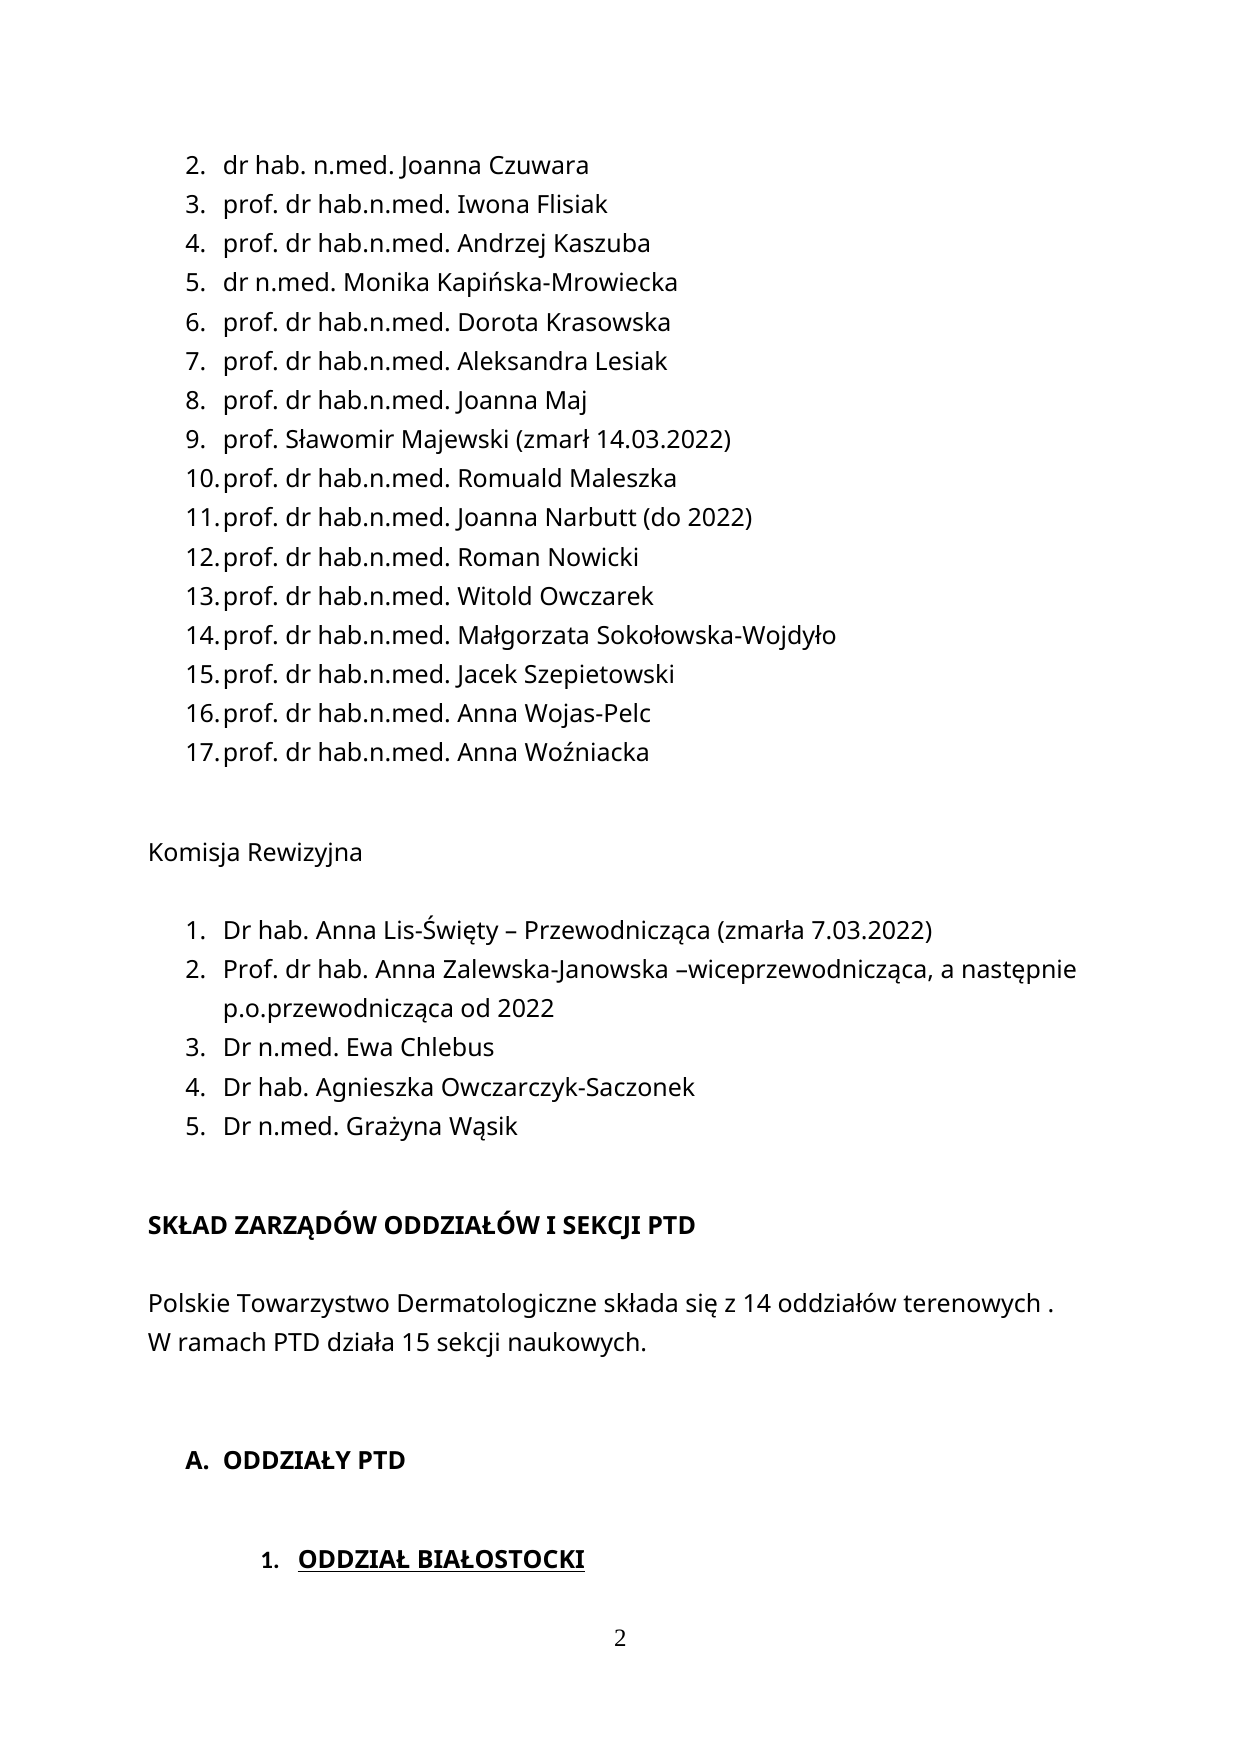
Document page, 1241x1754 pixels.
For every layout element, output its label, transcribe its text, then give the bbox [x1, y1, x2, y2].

list prof. dr hab.n.med. Anna Woźniacka [185, 735, 1093, 769]
list prof. dr hab.n.med. Romuald Maleszka [185, 461, 1093, 495]
list prof. dr hab.n.med. Witold Owczarek [185, 578, 1093, 612]
list prof. dr hab.n.med. Roman Nowicki [185, 539, 1093, 573]
list Dr hab. Anna Lis-Święty – Przewodnicząca (zmarła 7.03.2022) [185, 913, 1093, 947]
list prof. Sławomir Majewski (zmarł 14.03.2022) [185, 422, 1093, 456]
text Polskie Towarzystwo Dermatologiczne składa się z 14 oddziałów terenowych . [148, 1286, 1093, 1320]
list Dr hab. Agnieszka Owczarczyk-Saczonek [185, 1069, 1093, 1103]
list prof. dr hab.n.med. Joanna Narbutt (do 2022) [185, 500, 1093, 534]
list prof. dr hab.n.med. Joanna Maj [185, 383, 1093, 417]
list Dr n.med. Ewa Chlebus [185, 1030, 1093, 1064]
list prof. dr hab.n.med. Dorota Krasowska [185, 304, 1093, 338]
list dr hab. n.med. Joanna Czuwara [185, 148, 1093, 182]
text Komisja Rewizyjna [148, 834, 1093, 868]
list ODDZIAŁ BIAŁOSTOCKI [260, 1542, 1093, 1576]
list prof. dr hab.n.med. Jacek Szepietowski [185, 657, 1093, 691]
list prof. dr hab.n.med. Anna Wojas-Pelc [185, 696, 1093, 730]
list prof. dr hab.n.med. Iwona Flisiak [185, 187, 1093, 221]
list Prof. dr hab. Anna Zalewska-Janowska –wiceprzewodnicząca, a następnie p.o.przewodnicząca od 2022 [185, 952, 1093, 1025]
list dr n.med. Monika Kapińska-Mrowiecka [185, 265, 1093, 299]
list ODDZIAŁY PTD [185, 1443, 1093, 1477]
list prof. dr hab.n.med. Małgorzata Sokołowska-Wojdyło [185, 618, 1093, 652]
text W ramach PTD działa 15 sekcji naukowych. [148, 1325, 1093, 1359]
subtitle SKŁAD ZARZĄDÓW ODDZIAŁÓW I SEKCJI PTD [148, 1208, 1093, 1242]
list prof. dr hab.n.med. Aleksandra Lesiak [185, 343, 1093, 377]
list prof. dr hab.n.med. Andrzej Kaszuba [185, 226, 1093, 260]
list Dr n.med. Grażyna Wąsik [185, 1108, 1093, 1142]
